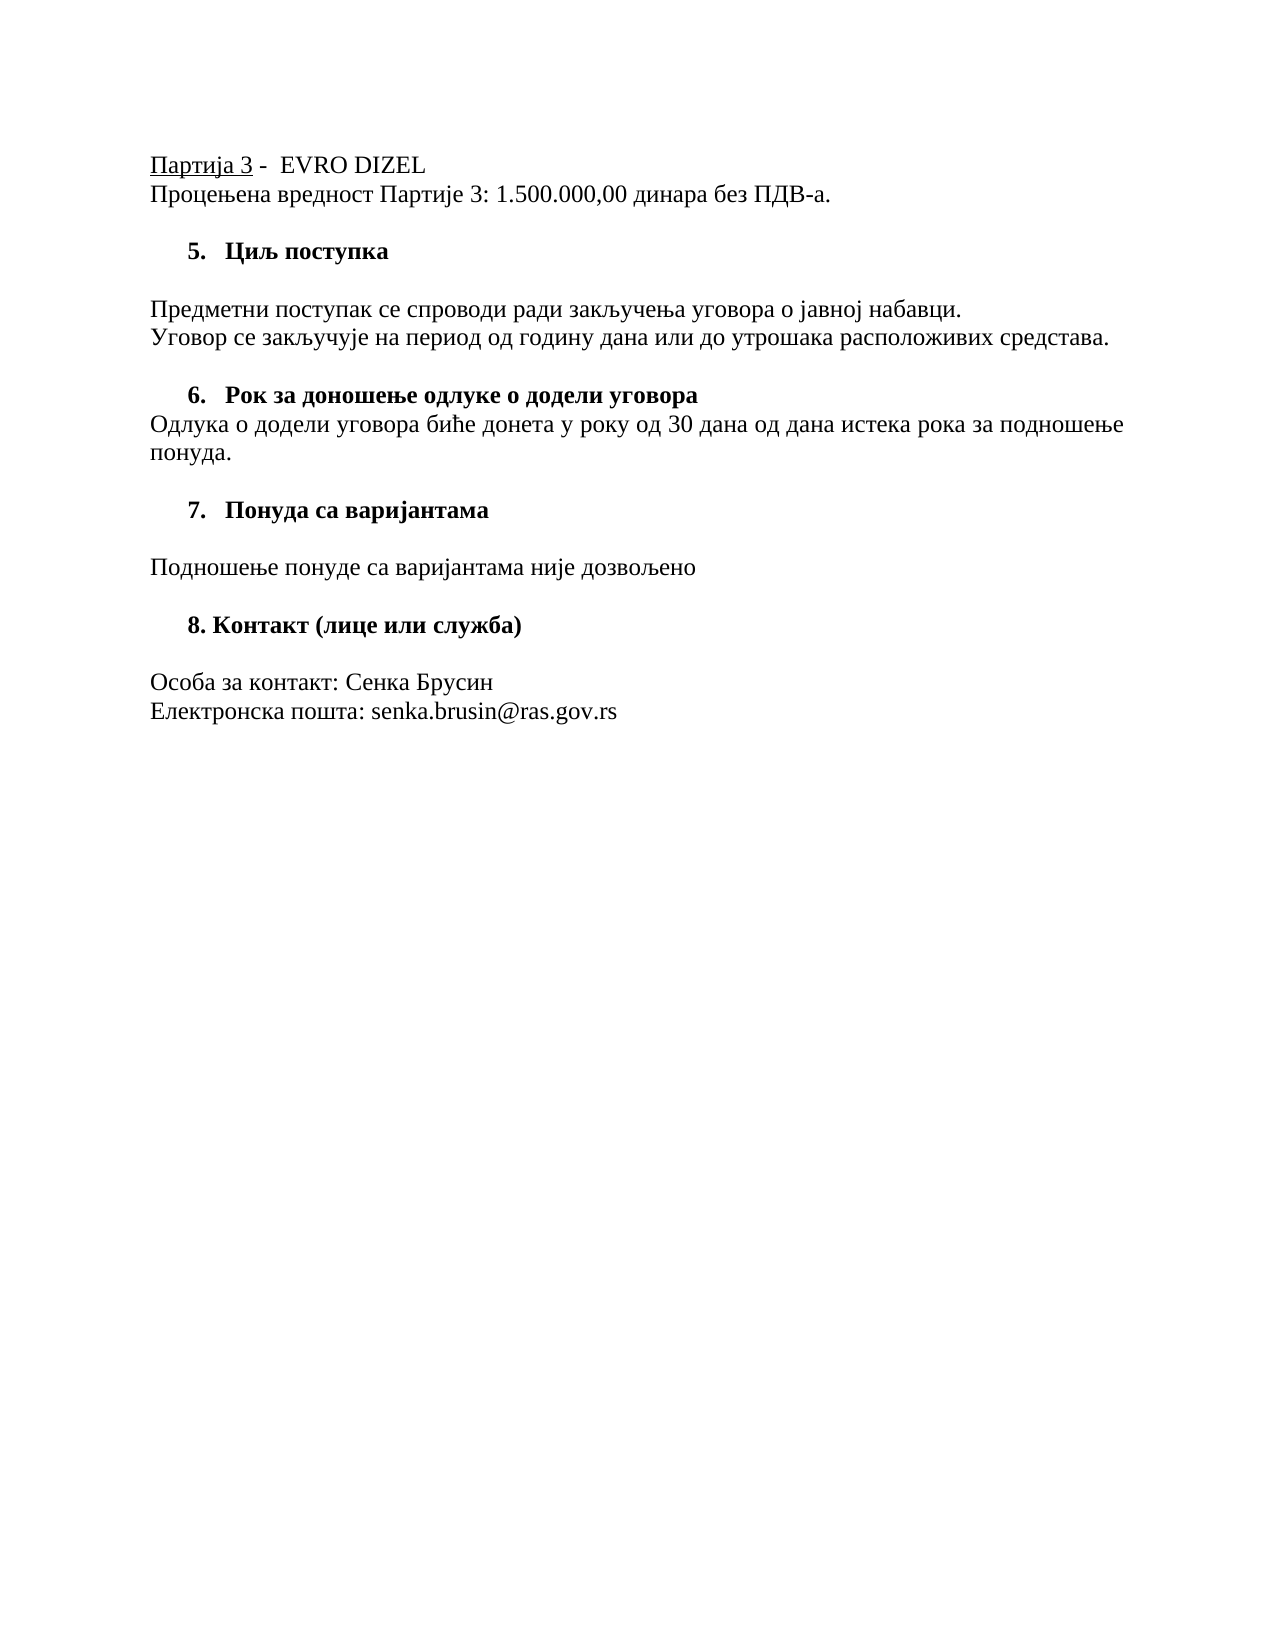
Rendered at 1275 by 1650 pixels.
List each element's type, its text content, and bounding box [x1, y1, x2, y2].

text Уговор се закључује на период од годину дана или до утрошака расположивих средстава. [150, 322, 1125, 351]
text Процењена вредност Партије 3: 1.500.000,00 динара без ПДВ-а. [150, 179, 1125, 207]
list Циљ поступка [187, 236, 1125, 265]
text Предметни поступак се спроводи ради закључења уговора о јавној набавци. [150, 294, 1125, 322]
text Одлука о додeли уговора биће донета у року од 30 дана од дана истека рока за подношење понуда. [150, 409, 1125, 466]
list Понуда са варијантама [187, 495, 1125, 524]
text Електронска пошта: senka.brusin@ras.gov.rs [150, 696, 1125, 725]
list Рок за доношење одлуке о додели уговора [187, 380, 1125, 409]
list 8. Контакт (лице или служба) [187, 610, 1125, 639]
text Особа за контакт: Сенка Брусин [150, 667, 1125, 696]
text Партија 3 - EVRO DIZEL [150, 150, 1125, 179]
text Подношење понуде са варијантама није дозвољено [150, 552, 1125, 581]
